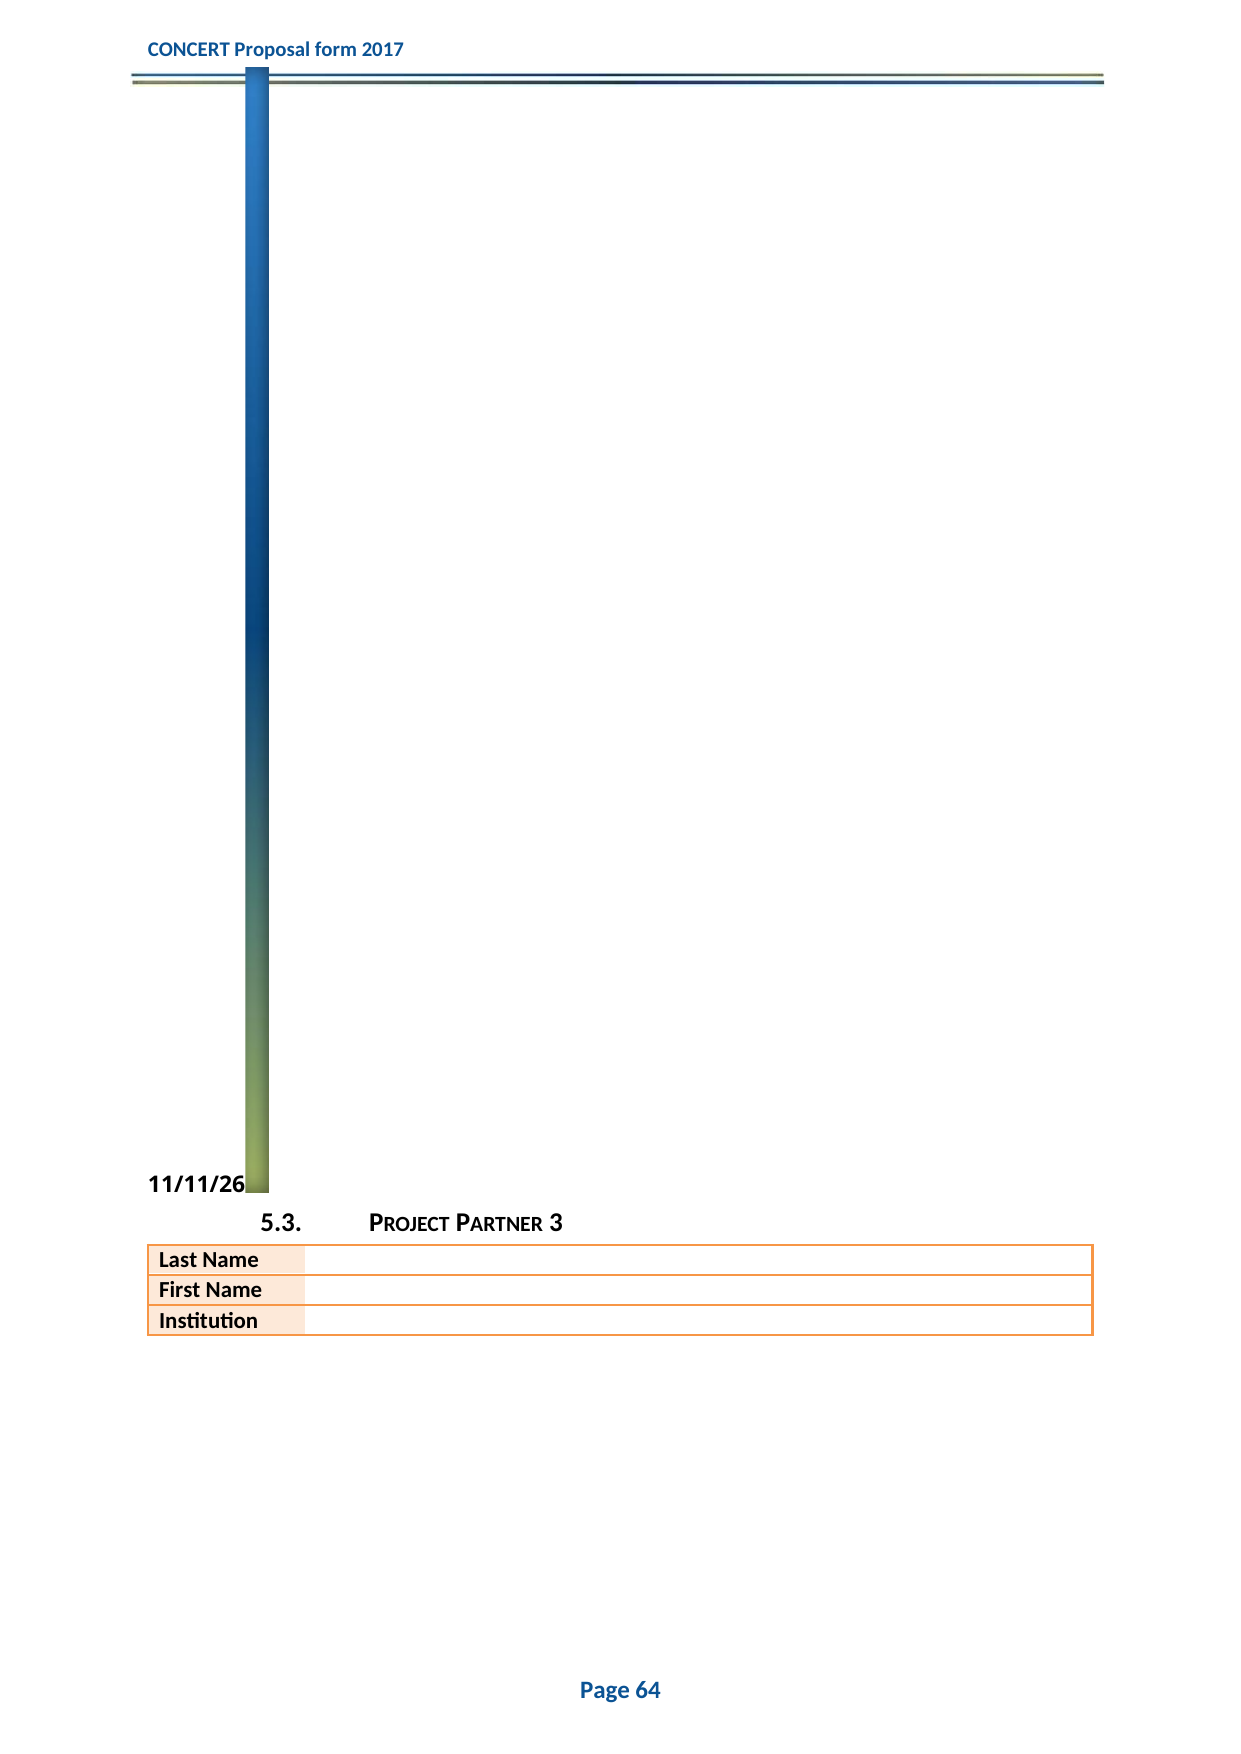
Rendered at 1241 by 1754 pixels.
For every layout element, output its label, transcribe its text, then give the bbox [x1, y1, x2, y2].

picture [130, 67, 1105, 1193]
list Project Partner 3 [260, 1206, 1092, 1238]
table_header [305, 1246, 1091, 1273]
table_cell [305, 1306, 1091, 1334]
table_cell First Name [149, 1276, 305, 1304]
table_header Last Name [149, 1246, 305, 1273]
table_cell Institution [149, 1306, 305, 1334]
table_cell [305, 1276, 1091, 1304]
